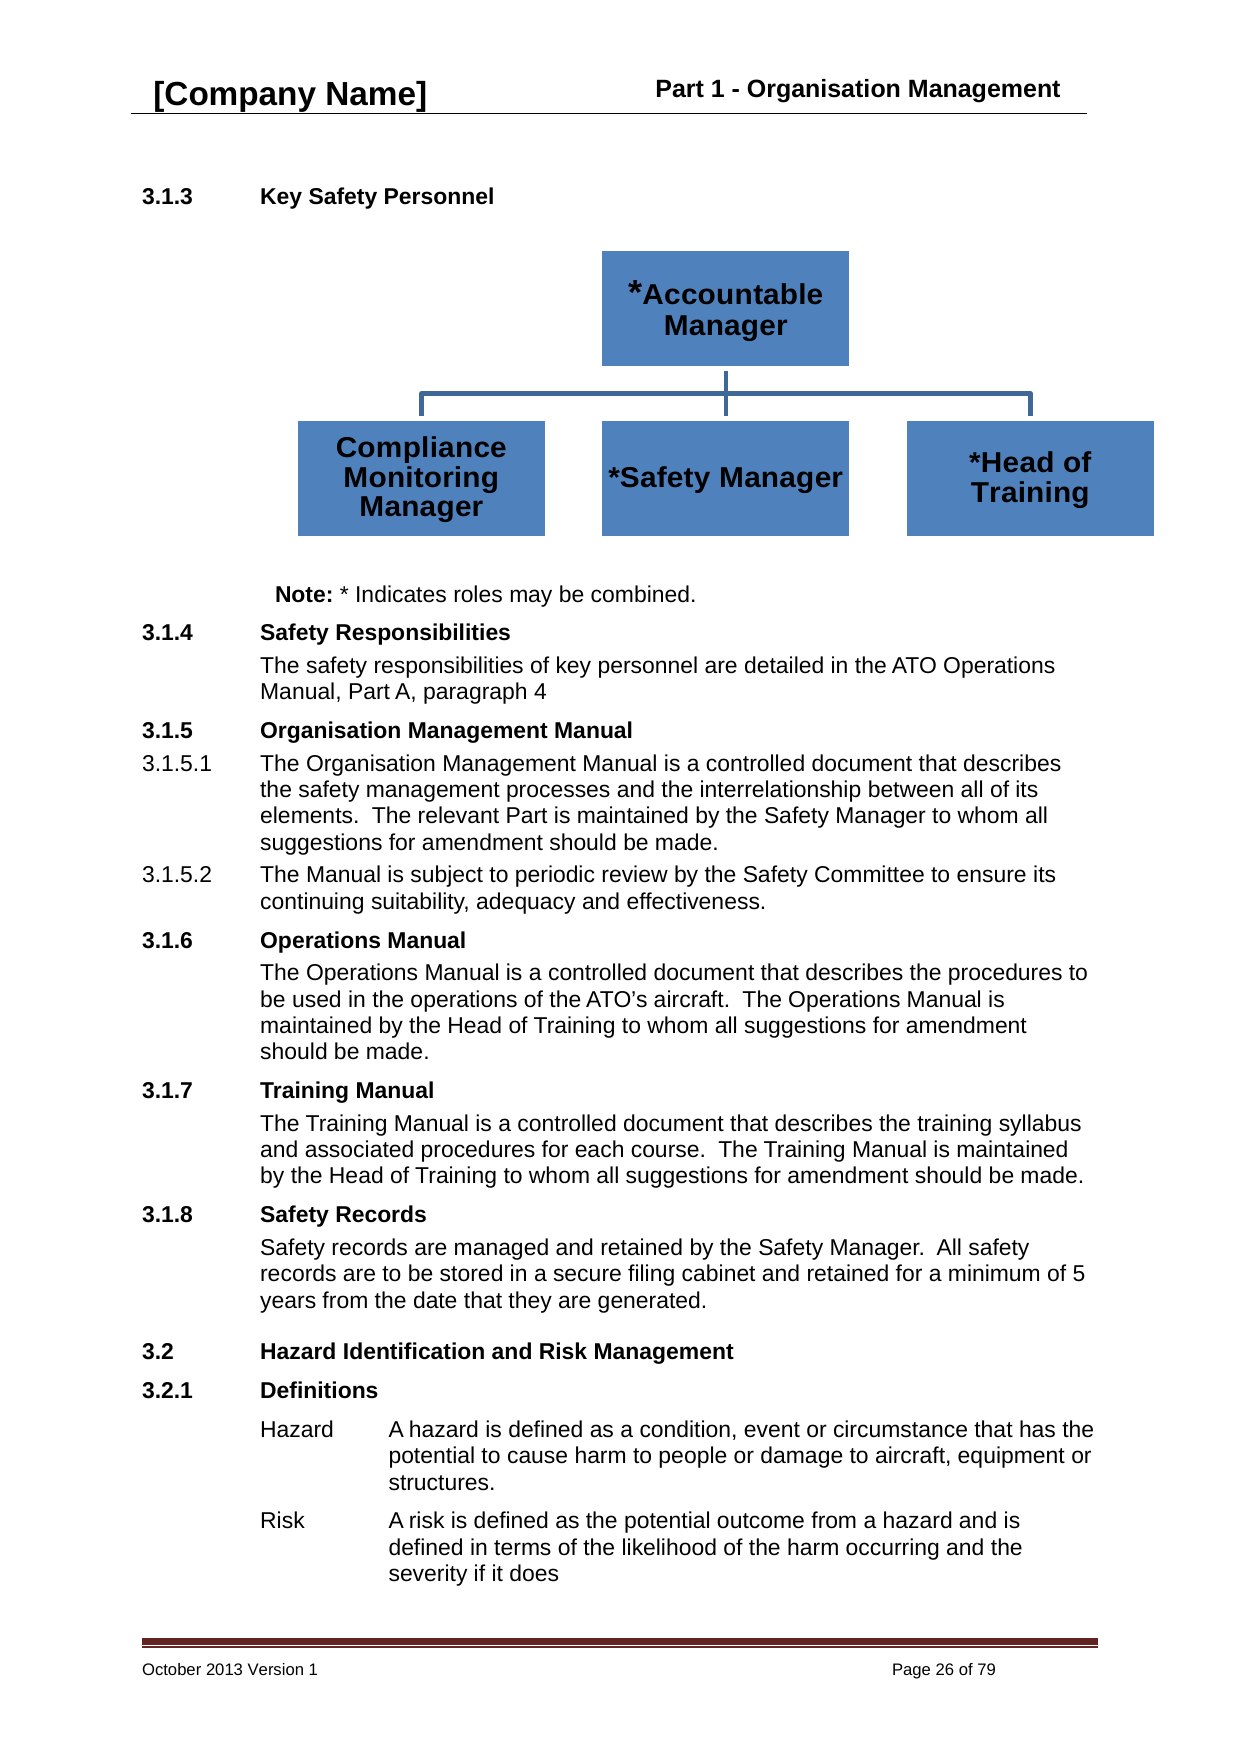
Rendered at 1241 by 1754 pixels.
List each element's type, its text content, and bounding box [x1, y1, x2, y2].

list 3.1.3 Key Safety Personnel [142, 183, 1098, 209]
list 3.1.4 Safety Responsibilities [142, 619, 1098, 646]
table_header Hazard [249, 1410, 377, 1501]
table_header A hazard is defined as a condition, event or circumstance that has the potential to cause harm to people or damage to aircraft, equipment or structures. [377, 1410, 1110, 1501]
list 3.1.5.2 The Manual is subject to periodic review by the Safety Committee to ensure its continuing suitability, adequacy and effectiveness. [142, 861, 1098, 914]
list 3.2.1 Definitions [142, 1377, 1098, 1403]
list 3.1.7 Training Manual [142, 1077, 1098, 1103]
list 3.1.6 Operations Manual [142, 927, 1098, 953]
text The Training Manual is a controlled document that describes the training syllabus and associated procedures for each course. The Training Manual is maintained by the Head of Training to whom all suggestions for amendment should be made. [260, 1110, 1098, 1189]
table_cell Risk [249, 1501, 377, 1593]
text The safety responsibilities of key personnel are detailed in the ATO Operations Manual, Part A, paragraph 4 [260, 652, 1098, 705]
list 3.1.5.1 The Organisation Management Manual is a controlled document that describes the safety management processes and the interrelationship between all of its elements. The relevant Part is maintained by the Safety Manager to whom all suggestions for amendment should be made. [142, 750, 1098, 855]
text Safety records are managed and retained by the Safety Manager. All safety records are to be stored in a secure filing cabinet and retained for a minimum of 5 years from the date that they are generated. [260, 1234, 1098, 1313]
list 3.1.5 Organisation Management Manual [142, 717, 1098, 743]
list 3.2 Hazard Identification and Risk Management [142, 1338, 1098, 1364]
text Note: * Indicates roles may be combined. [142, 581, 1098, 607]
text The Operations Manual is a controlled document that describes the procedures to be used in the operations of the ATO’s aircraft. The Operations Manual is maintained by the Head of Training to whom all suggestions for amendment should be made. [260, 959, 1098, 1065]
list 3.1.8 Safety Records [142, 1201, 1098, 1228]
table_cell A risk is defined as the potential outcome from a hazard and is defined in terms of the likelihood of the harm occurring and the severity if it does [377, 1501, 1110, 1593]
